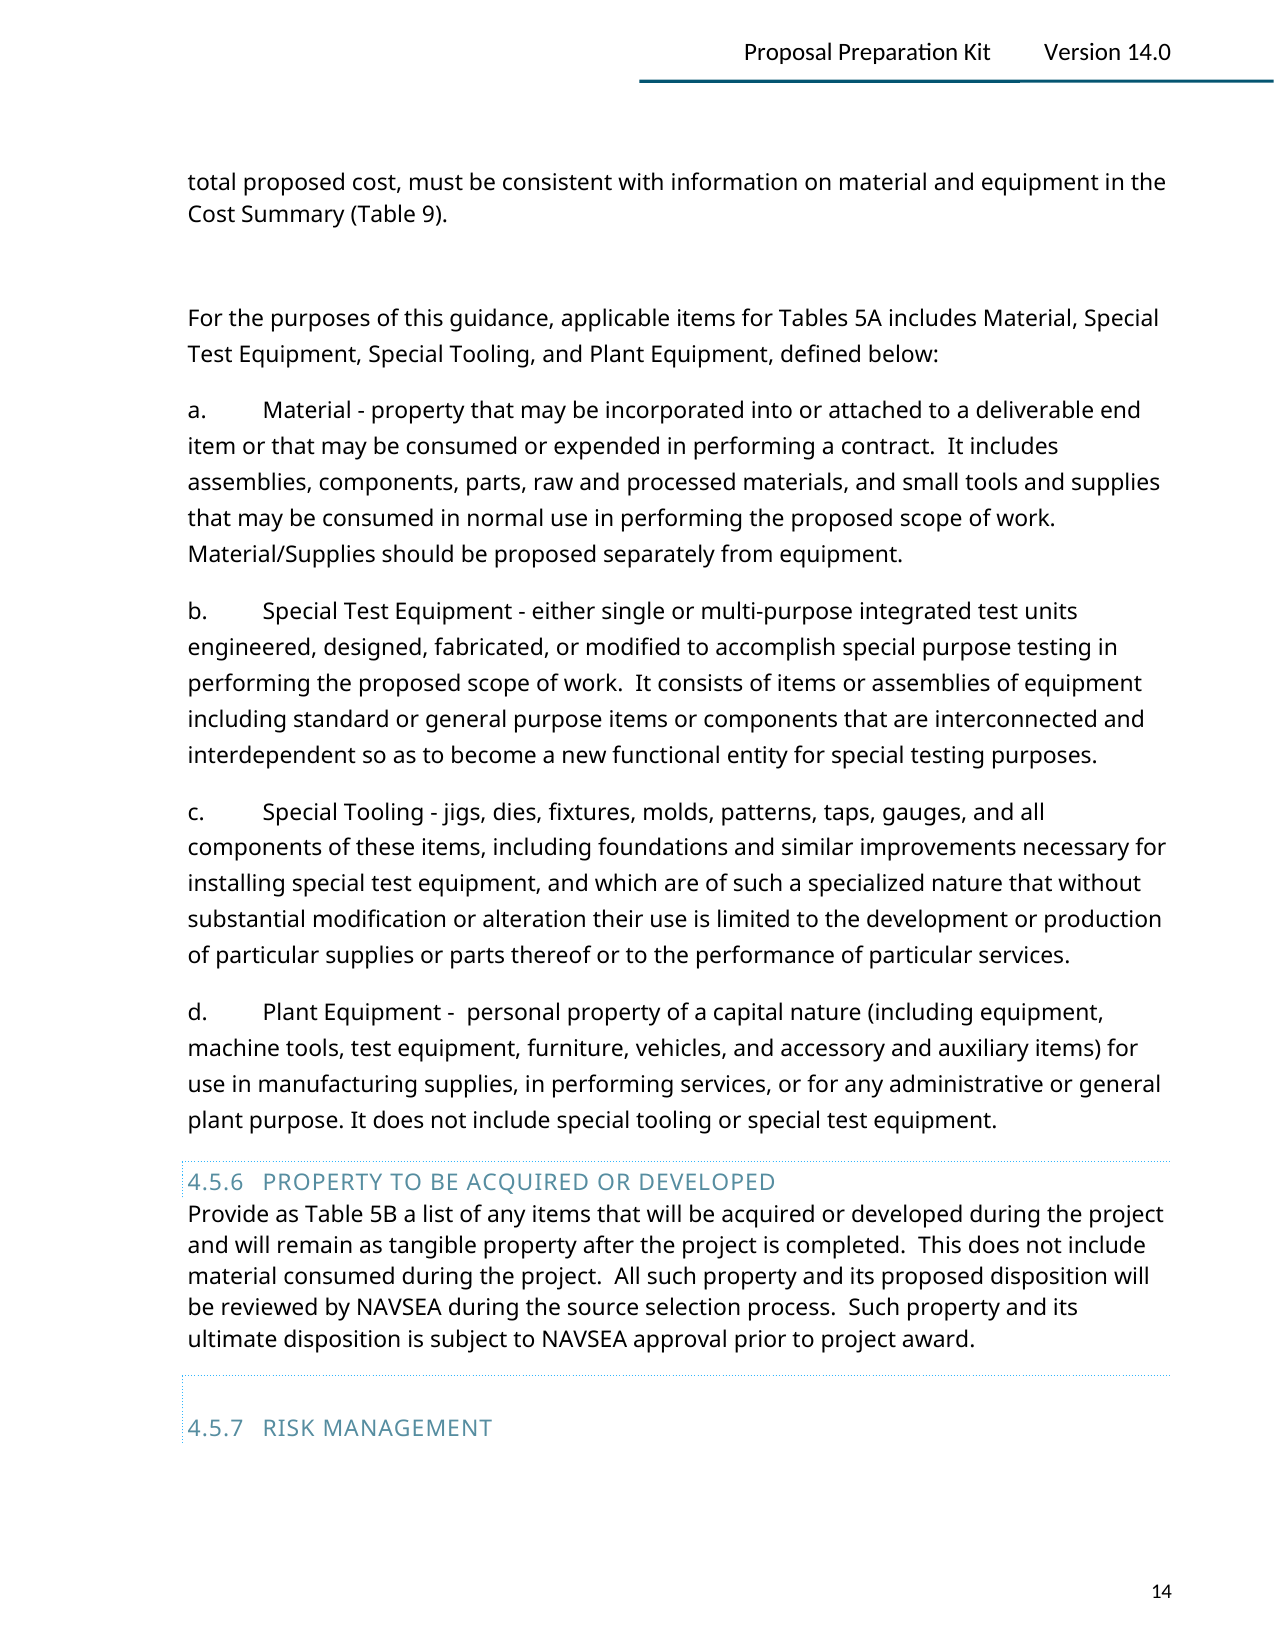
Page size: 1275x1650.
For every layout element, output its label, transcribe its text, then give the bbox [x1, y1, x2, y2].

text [187, 166, 1172, 229]
text a. Material - property that may be incorporated into or attached to a deliverable end item or that may be consumed or expended in performing a contract. It includes assemblies, components, parts, raw and processed materials, and small tools and supplies that may be consumed in normal use in performing the proposed scope of work. Material/Supplies should be proposed separately from equipment. [187, 394, 1172, 569]
text For the purposes of this guidance, applicable items for Tables 5A includes Material, Special Test Equipment, Special Tooling, and Plant Equipment, defined below: [187, 302, 1172, 369]
subtitle 4.5.6 Property To Be Acquired or Developed [182, 1161, 1172, 1197]
text d. Plant Equipment - personal property of a capital nature (including equipment, machine tools, test equipment, furniture, vehicles, and accessory and auxiliary items) for use in manufacturing supplies, in performing services, or for any administrative or general plant purpose. It does not include special tooling or special test equipment. [187, 996, 1172, 1135]
text b. Special Test Equipment - either single or multi-purpose integrated test units engineered, designed, fabricated, or modified to accomplish special purpose testing in performing the proposed scope of work. It consists of items or assemblies of equipment including standard or general purpose items or components that are interconnected and interdependent so as to become a new functional entity for special testing purposes. [187, 595, 1172, 770]
text c. Special Tooling - jigs, dies, fixtures, molds, patterns, taps, gauges, and all components of these items, including foundations and similar improvements necessary for installing special test equipment, and which are of such a specialized nature that without substantial modification or alteration their use is limited to the development or production of particular supplies or parts thereof or to the performance of particular services. [187, 795, 1172, 970]
subtitle 4.5.7 Risk Management [182, 1406, 1172, 1443]
text Provide as Table 5B a list of any items that will be acquired or developed during the project and will remain as tangible property after the project is completed. This does not include material consumed during the project. All such property and its proposed disposition will be reviewed by NAVSEA during the source selection process. Such property and its ultimate disposition is subject to NAVSEA approval prior to project award. [187, 1197, 1172, 1354]
